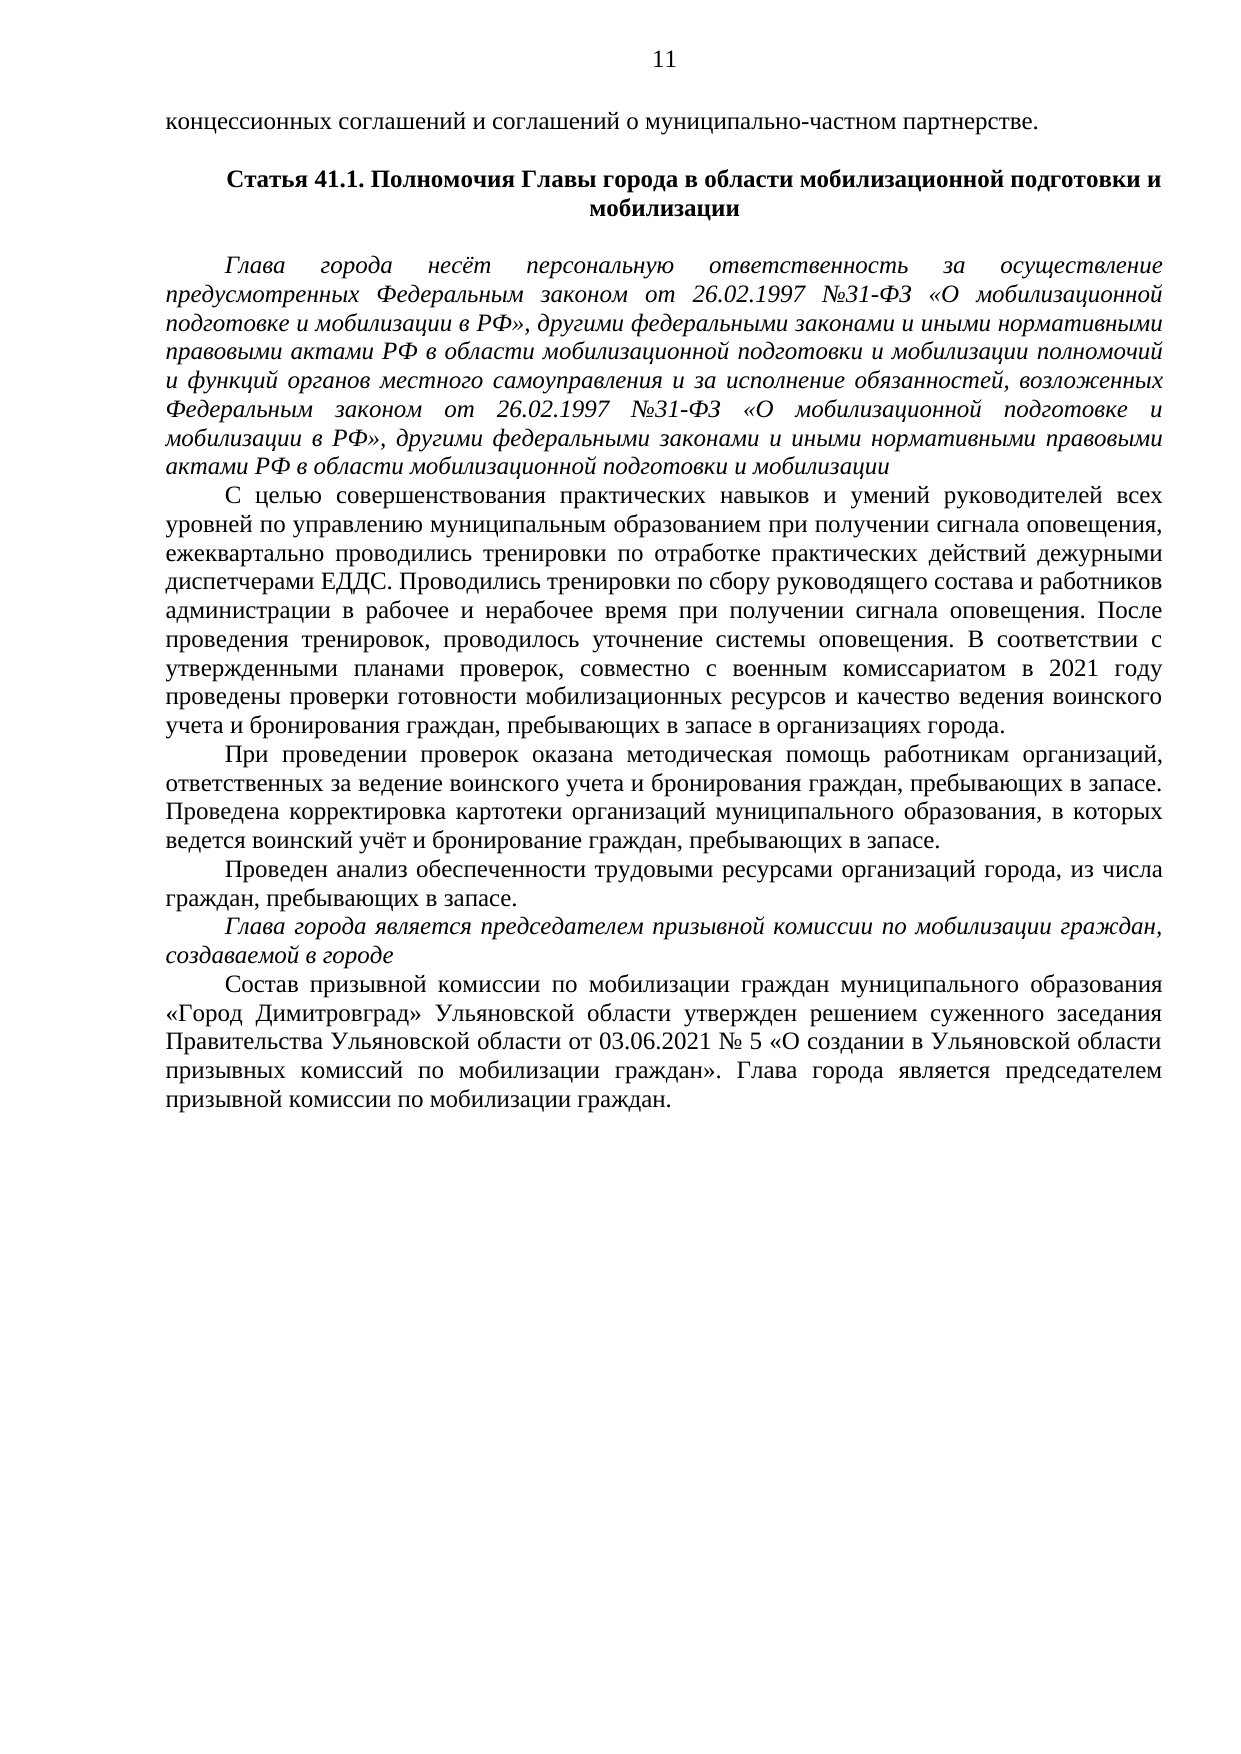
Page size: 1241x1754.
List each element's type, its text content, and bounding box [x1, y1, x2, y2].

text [165, 106, 1163, 135]
text С целью совершенствования практических навыков и умений руководителей всех уровней по управлению муниципальным образованием при получении сигнала оповещения, ежеквартально проводились тренировки по отработке практических действий дежурными диспетчерами ЕДДС. Проводились тренировки по сбору руководящего состава и работников администрации в рабочее и нерабочее время при получении сигнала оповещения. После проведения тренировок, проводилось уточнение системы оповещения. В соответствии с утвержденными планами проверок, совместно с военным комиссариатом в 2021 году проведены проверки готовности мобилизационных ресурсов и качество ведения воинского учета и бронирования граждан, пребывающих в запасе в организациях города. [165, 480, 1163, 739]
text Состав призывной комиссии по мобилизации граждан муниципального образования «Город Димитровград» Ульяновской области утвержден решением суженного заседания Правительства Ульяновской области от 03.06.2021 № 5 «О создании в Ульяновской области призывных комиссий по мобилизации граждан». Глава города является председателем призывной комиссии по мобилизации граждан. [165, 969, 1163, 1113]
text При проведении проверок оказана методическая помощь работникам организаций, ответственных за ведение воинского учета и бронирования граждан, пребывающих в запасе. Проведена корректировка картотеки организаций муниципального образования, в которых ведется воинский учёт и бронирование граждан, пребывающих в запасе. [165, 739, 1163, 854]
text Глава города является председателем призывной комиссии по мобилизации граждан, создаваемой в городе [165, 911, 1163, 969]
subtitle Статья 41.1. Полномочия Главы города в области мобилизационной подготовки и мобилизации [165, 164, 1163, 221]
text Глава города несёт персональную ответственность за осуществление предусмотренных Федеральным законом от 26.02.1997 №31-ФЗ «О мобилизационной подготовке и мобилизации в РФ», другими федеральными законами и иными нормативными правовыми актами РФ в области мобилизационной подготовки и мобилизации полномочий и функций органов местного самоуправления и за исполнение обязанностей, возложенных Федеральным законом от 26.02.1997 №31-ФЗ «О мобилизационной подготовке и мобилизации в РФ», другими федеральными законами и иными нормативными правовыми актами РФ в области мобилизационной подготовки и мобилизации [165, 250, 1163, 480]
text Проведен анализ обеспеченности трудовыми ресурсами организаций города, из числа граждан, пребывающих в запасе. [165, 854, 1163, 911]
